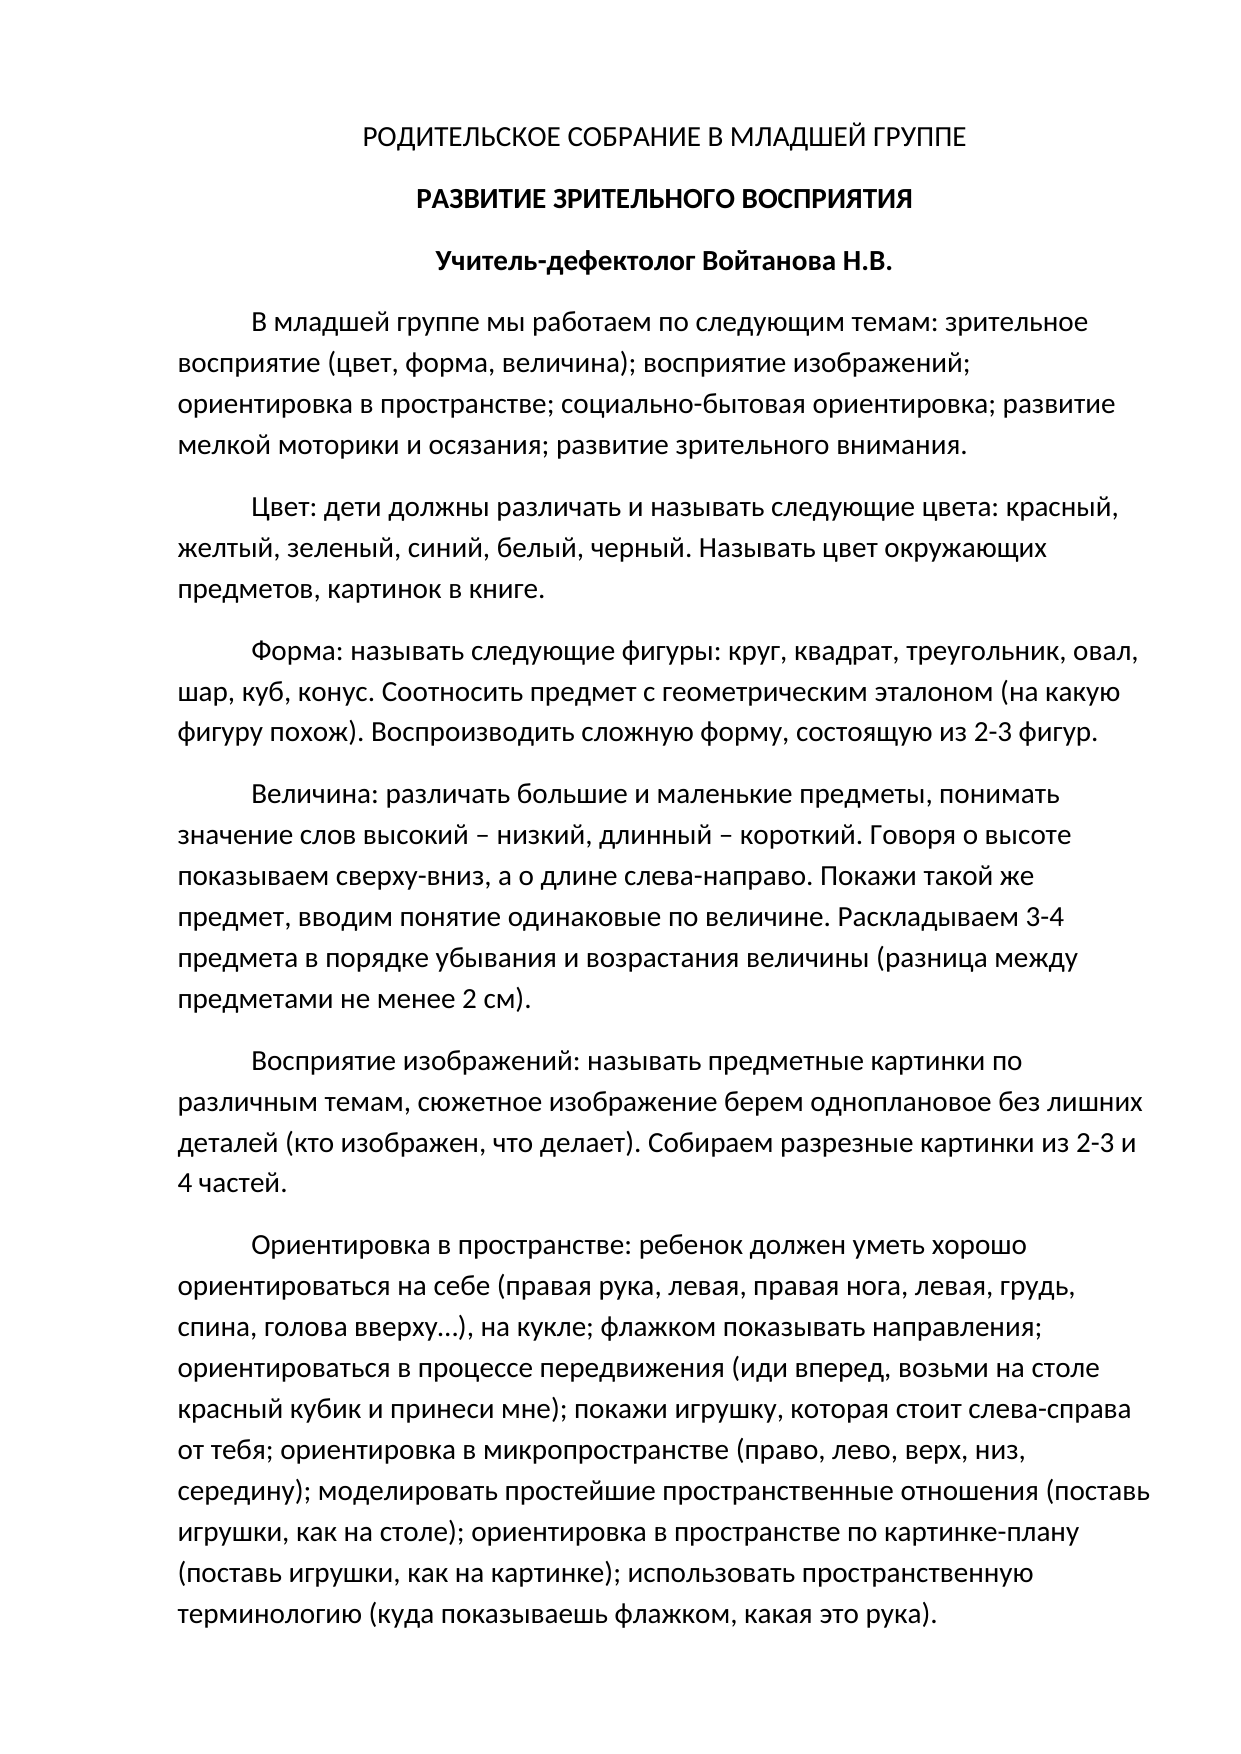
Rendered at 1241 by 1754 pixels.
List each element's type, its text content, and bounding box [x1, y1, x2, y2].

text Ориентировка в пространстве: ребенок должен уметь хорошо ориентироваться на себе (правая рука, левая, правая нога, левая, грудь, спина, голова вверху…), на кукле; флажком показывать направления; ориентироваться в процессе передвижения (иди вперед, возьми на столе красный кубик и принеси мне); покажи игрушку, которая стоит слева-справа от тебя; ориентировка в микропространстве (право, лево, верх, низ, середину); моделировать простейшие пространственные отношения (поставь игрушки, как на столе); ориентировка в пространстве по картинке-плану (поставь игрушки, как на картинке); использовать пространственную терминологию (куда показываешь флажком, какая это рука). [177, 1226, 1152, 1630]
text РОДИТЕЛЬСКОЕ СОБРАНИЕ В МЛАДШЕЙ ГРУППЕ [177, 118, 1152, 154]
text Форма: называть следующие фигуры: круг, квадрат, треугольник, овал, шар, куб, конус. Соотносить предмет с геометрическим эталоном (на какую фигуру похож). Воспроизводить сложную форму, состоящую из 2-3 фигур. [177, 632, 1152, 749]
text Учитель-дефектолог Войтанова Н.В. [177, 242, 1152, 277]
text Величина: различать большие и маленькие предметы, понимать значение слов высокий – низкий, длинный – короткий. Говоря о высоте показываем сверху-вниз, а о длине слева-направо. Покажи такой же предмет, вводим понятие одинаковые по величине. Раскладываем 3-4 предмета в порядке убывания и возрастания величины (разница между предметами не менее 2 см). [177, 775, 1152, 1016]
text Восприятие изображений: называть предметные картинки по различным темам, сюжетное изображение берем одноплановое без лишних деталей (кто изображен, что делает). Собираем разрезные картинки из 2-3 и 4 частей. [177, 1042, 1152, 1200]
text РАЗВИТИЕ ЗРИТЕЛЬНОГО ВОСПРИЯТИЯ [177, 180, 1152, 216]
text В младшей группе мы работаем по следующим темам: зрительное восприятие (цвет, форма, величина); восприятие изображений; ориентировка в пространстве; социально-бытовая ориентировка; развитие мелкой моторики и осязания; развитие зрительного внимания. [177, 303, 1152, 462]
text Цвет: дети должны различать и называть следующие цвета: красный, желтый, зеленый, синий, белый, черный. Называть цвет окружающих предметов, картинок в книге. [177, 488, 1152, 606]
